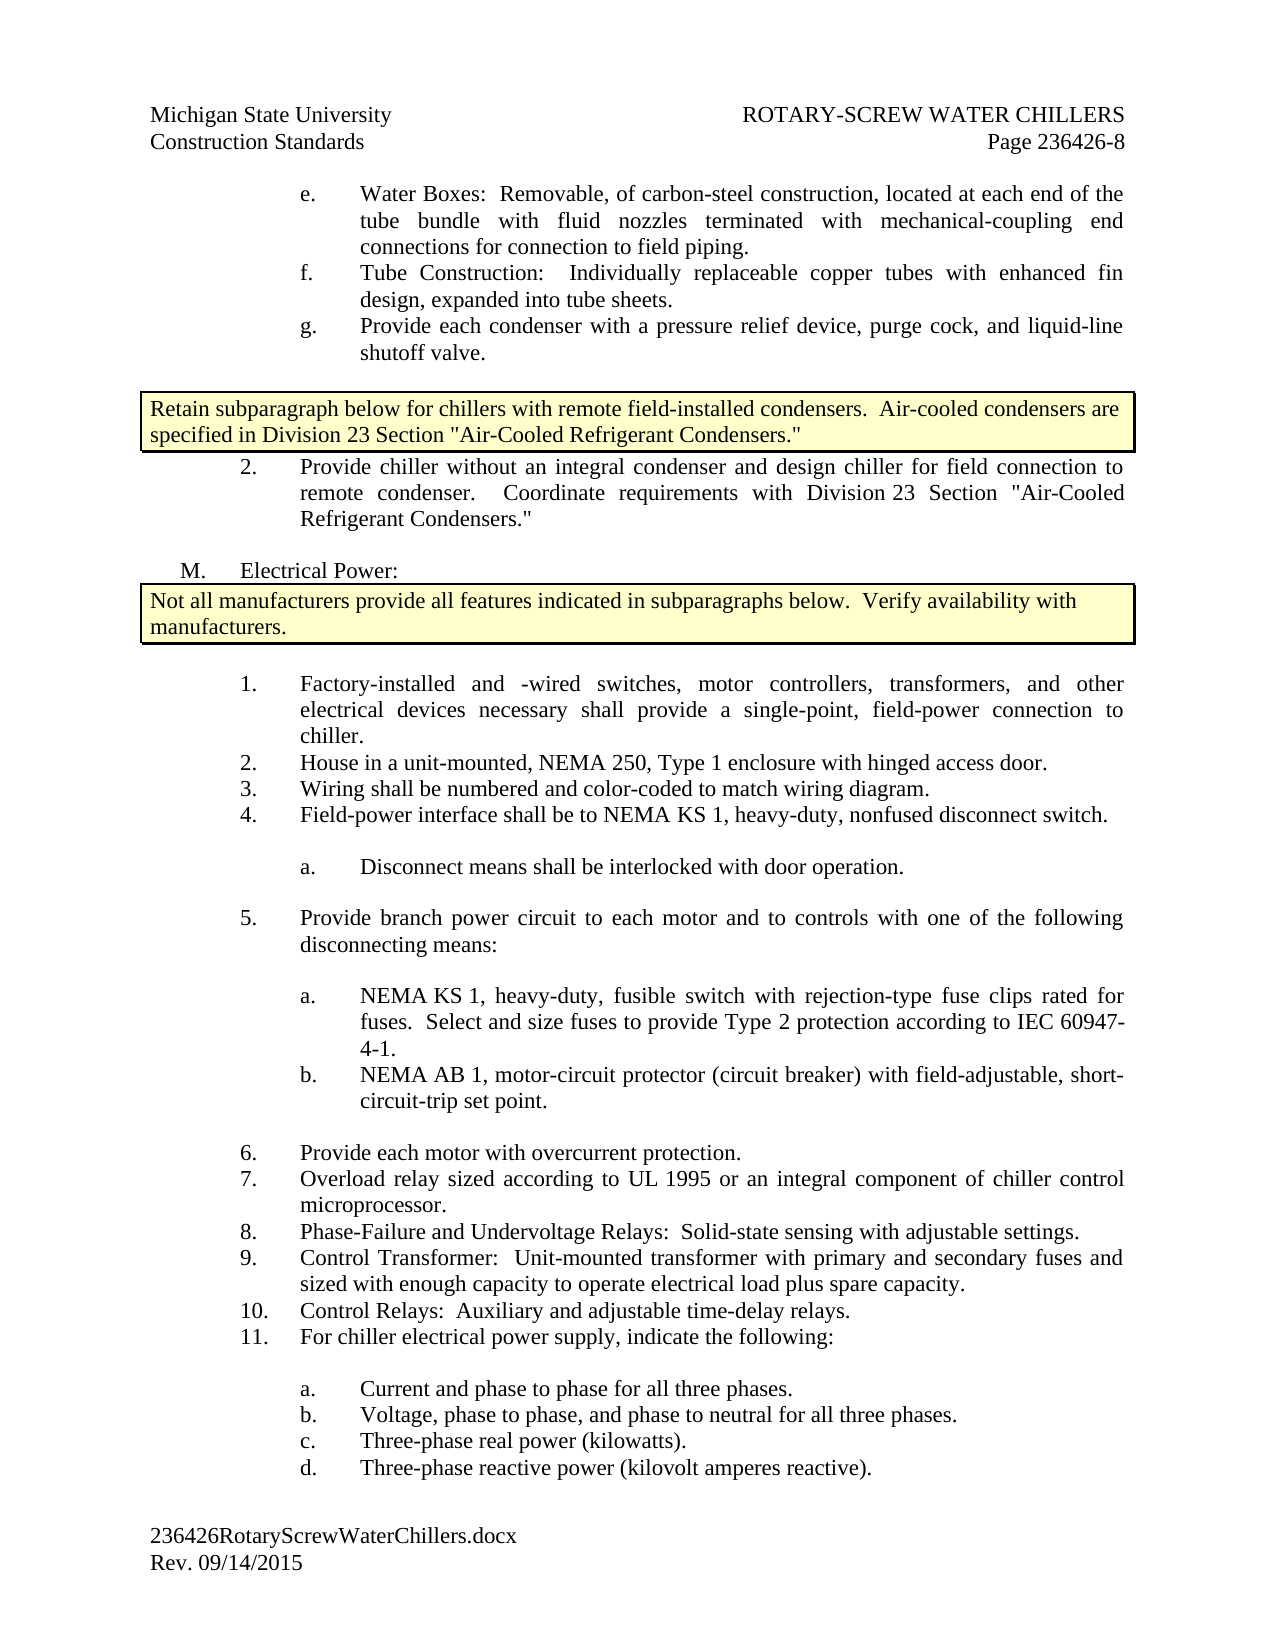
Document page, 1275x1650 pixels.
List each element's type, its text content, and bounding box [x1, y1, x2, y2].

text NEMA AB 1, motor-circuit protector (circuit breaker) with field-adjustable, short-circuit-trip set point. [300, 1061, 1125, 1114]
text Phase-Failure and Undervoltage Relays: Solid-state sensing with adjustable settings. [240, 1218, 1125, 1244]
text Control Relays: Auxiliary and adjustable time-delay relays. [240, 1297, 1125, 1323]
text Retain subparagraph below for chillers with remote field-installed condensers. Air-cooled condensers are specified in Division 23 Section "Air-Cooled Refrigerant Condensers." [142, 393, 1133, 450]
text Overload relay sized according to UL 1995 or an integral component of chiller control microprocessor. [240, 1165, 1125, 1218]
text Electrical Power: [180, 557, 1125, 583]
text Three-phase reactive power (kilovolt amperes reactive). [300, 1454, 1125, 1480]
text Water Boxes: Removable, of carbon-steel construction, located at each end of the tube bundle with fluid nozzles terminated with mechanical-coupling end connections for connection to field piping. [300, 180, 1125, 259]
text Wiring shall be numbered and color-coded to match wiring diagram. [240, 775, 1125, 802]
text For chiller electrical power supply, indicate the following: [240, 1323, 1125, 1349]
text Control Transformer: Unit-mounted transformer with primary and secondary fuses and sized with enough capacity to operate electrical load plus spare capacity. [240, 1244, 1125, 1297]
text NEMA KS 1, heavy-duty, fusible switch with rejection-type fuse clips rated for fuses. Select and size fuses to provide Type 2 protection according to IEC 60947-4-1. [300, 982, 1125, 1061]
text Voltage, phase to phase, and phase to neutral for all three phases. [300, 1401, 1125, 1427]
text Field-power interface shall be to NEMA KS 1, heavy-duty, nonfused disconnect switch. [240, 802, 1125, 828]
text Provide chiller without an integral condenser and design chiller for field connection to remote condenser. Coordinate requirements with Division 23 Section "Air-Cooled Refrigerant Condensers." [240, 453, 1125, 532]
text Factory-installed and -wired switches, motor controllers, transformers, and other electrical devices necessary shall provide a single-point, field-power connection to chiller. [240, 670, 1125, 749]
text Current and phase to phase for all three phases. [300, 1374, 1125, 1401]
text Disconnect means shall be interlocked with door operation. [300, 853, 1125, 879]
text Not all manufacturers provide all features indicated in subparagraphs below. Verify availability with manufacturers. [142, 585, 1133, 642]
text Provide each condenser with a pressure relief device, purge cock, and liquid-line shutoff valve. [300, 312, 1125, 365]
text Provide each motor with overcurrent protection. [240, 1139, 1125, 1165]
text Three-phase real power (kilowatts). [300, 1427, 1125, 1454]
text Provide branch power circuit to each motor and to controls with one of the following disconnecting means: [240, 904, 1125, 957]
text House in a unit-mounted, NEMA 250, Type 1 enclosure with hinged access door. [240, 749, 1125, 775]
text Tube Construction: Individually replaceable copper tubes with enhanced fin design, expanded into tube sheets. [300, 259, 1125, 312]
